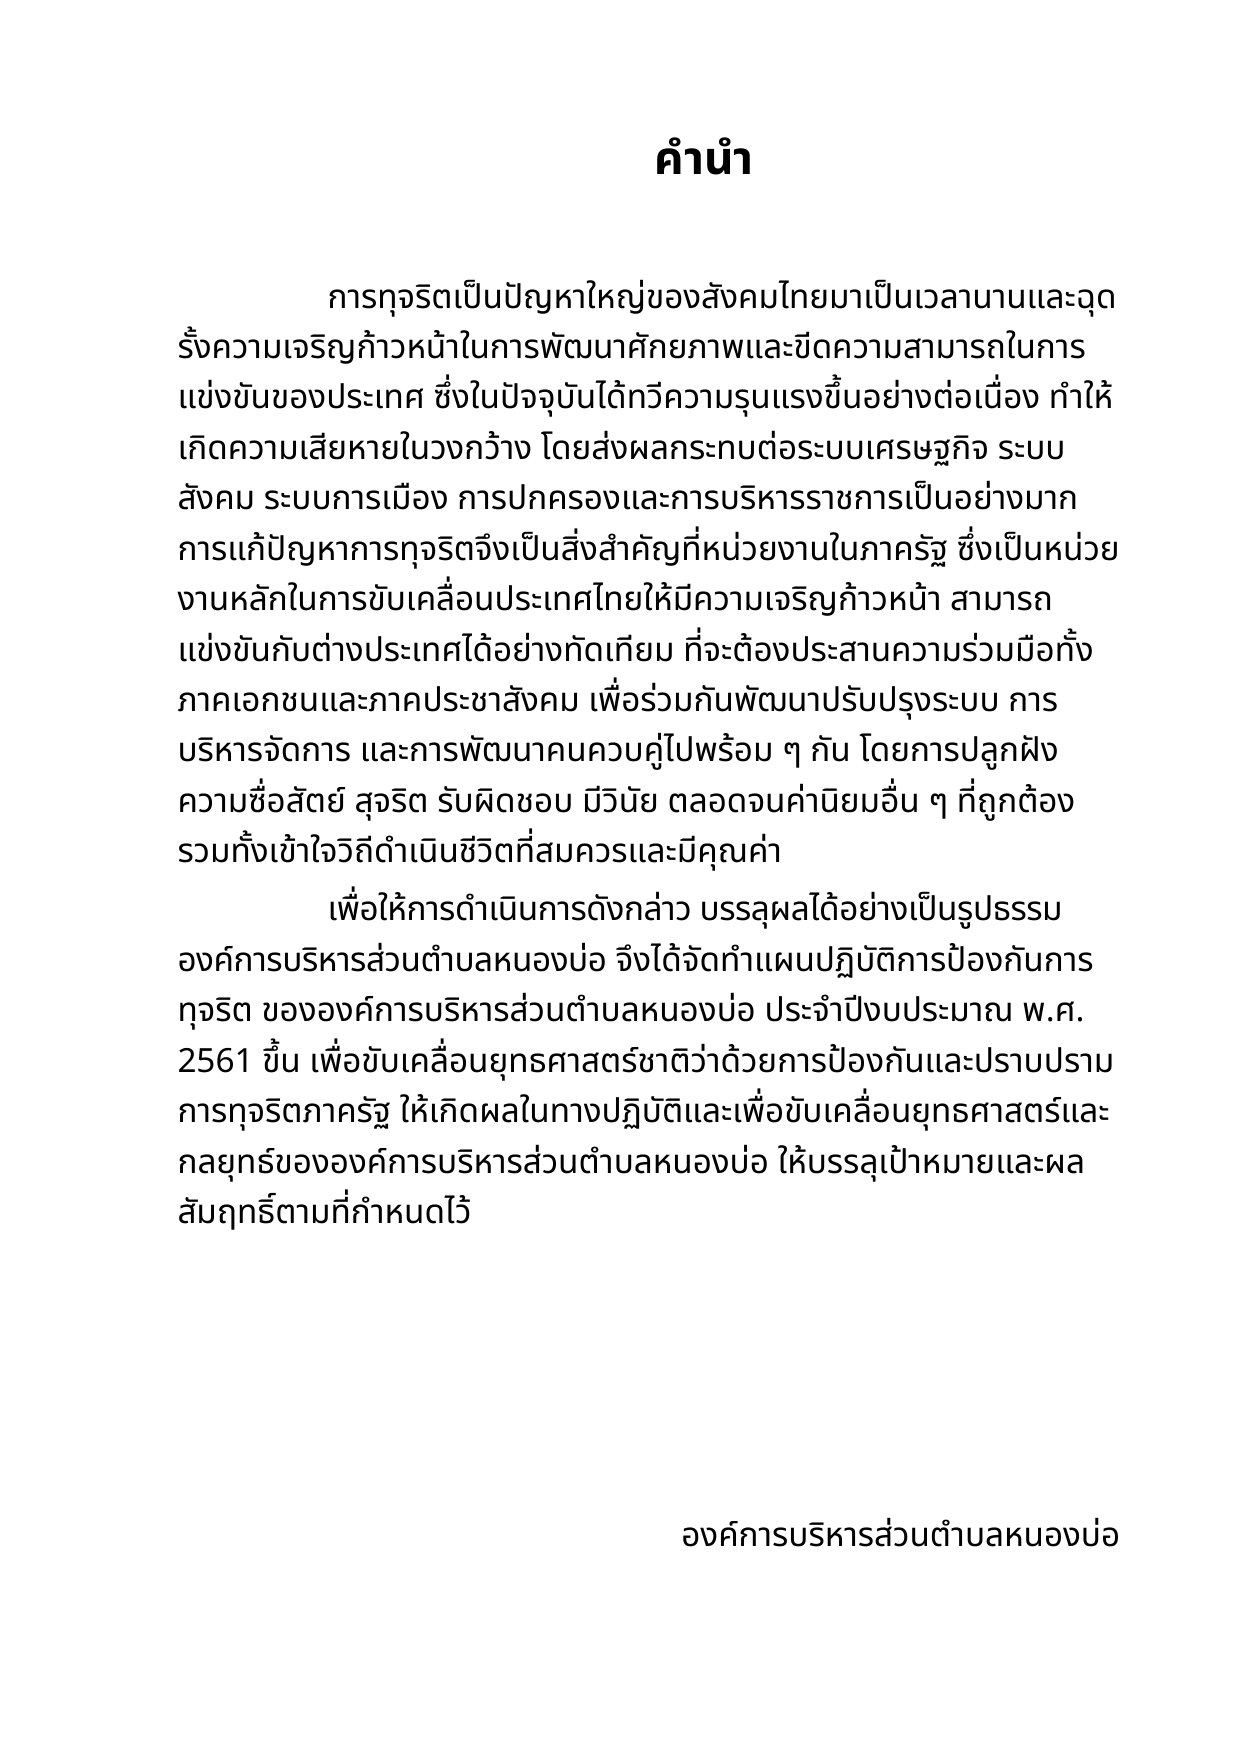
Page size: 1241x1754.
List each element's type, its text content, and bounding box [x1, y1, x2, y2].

text การทุจริตเป็นปัญหาใหญ่ของสังคมไทยมาเป็นเวลานานและฉุดรั้งความเจริญก้าวหน้าในการพัฒนาศักยภาพและขีดความสามารถในการแข่งขันของประเทศ ซึ่งในปัจจุบันได้ทวีความรุนแรงขึ้นอย่างต่อเนื่อง ทำให้เกิดความเสียหายในวงกว้าง โดยส่งผลกระทบต่อระบบเศรษฐกิจ ระบบสังคม ระบบการเมือง การปกครองและการบริหารราชการเป็นอย่างมาก การแก้ปัญหาการทุจริตจึงเป็นสิ่งสำคัญที่หน่วยงานในภาครัฐ ซึ่งเป็นหน่วยงานหลักในการขับเคลื่อนประเทศไทยให้มีความเจริญก้าวหน้า สามารถแข่งขันกับต่างประเทศได้อย่างทัดเทียม ที่จะต้องประสานความร่วมมือทั้งภาคเอกชนและภาคประชาสังคม เพื่อร่วมกันพัฒนาปรับปรุงระบบ การบริหารจัดการ และการพัฒนาคนควบคู่ไปพร้อม ๆ กัน โดยการปลูกฝังความซื่อสัตย์ สุจริต รับผิดชอบ มีวินัย ตลอดจนค่านิยมอื่น ๆ ที่ถูกต้อง รวมทั้งเข้าใจวิถีดำเนินชีวิตที่สมควรและมีคุณค่า [177, 273, 1120, 878]
text เพื่อให้การดำเนินการดังกล่าว บรรลุผลได้อย่างเป็นรูปธรรม องค์การบริหารส่วนตำบลหนองบ่อ จึงได้จัดทำแผนปฏิบัติการป้องกันการทุจริต ขององค์การบริหารส่วนตำบลหนองบ่อ ประจำปีงบประมาณ พ.ศ. 2561 ขึ้น เพื่อขับเคลื่อนยุทธศาสตร์ชาติว่าด้วยการป้องกันและปราบปรามการทุจริตภาครัฐ ให้เกิดผลในทางปฏิบัติและเพื่อขับเคลื่อนยุทธศาสตร์และกลยุทธ์ขององค์การบริหารส่วนตำบลหนองบ่อ ให้บรรลุเป้าหมายและผลสัมฤทธิ์ตามที่กำหนดไว้ [177, 885, 1120, 1238]
text คำนำ [288, 126, 1120, 195]
text องค์การบริหารส่วนตำบลหนองบ่อ [177, 1511, 1120, 1562]
